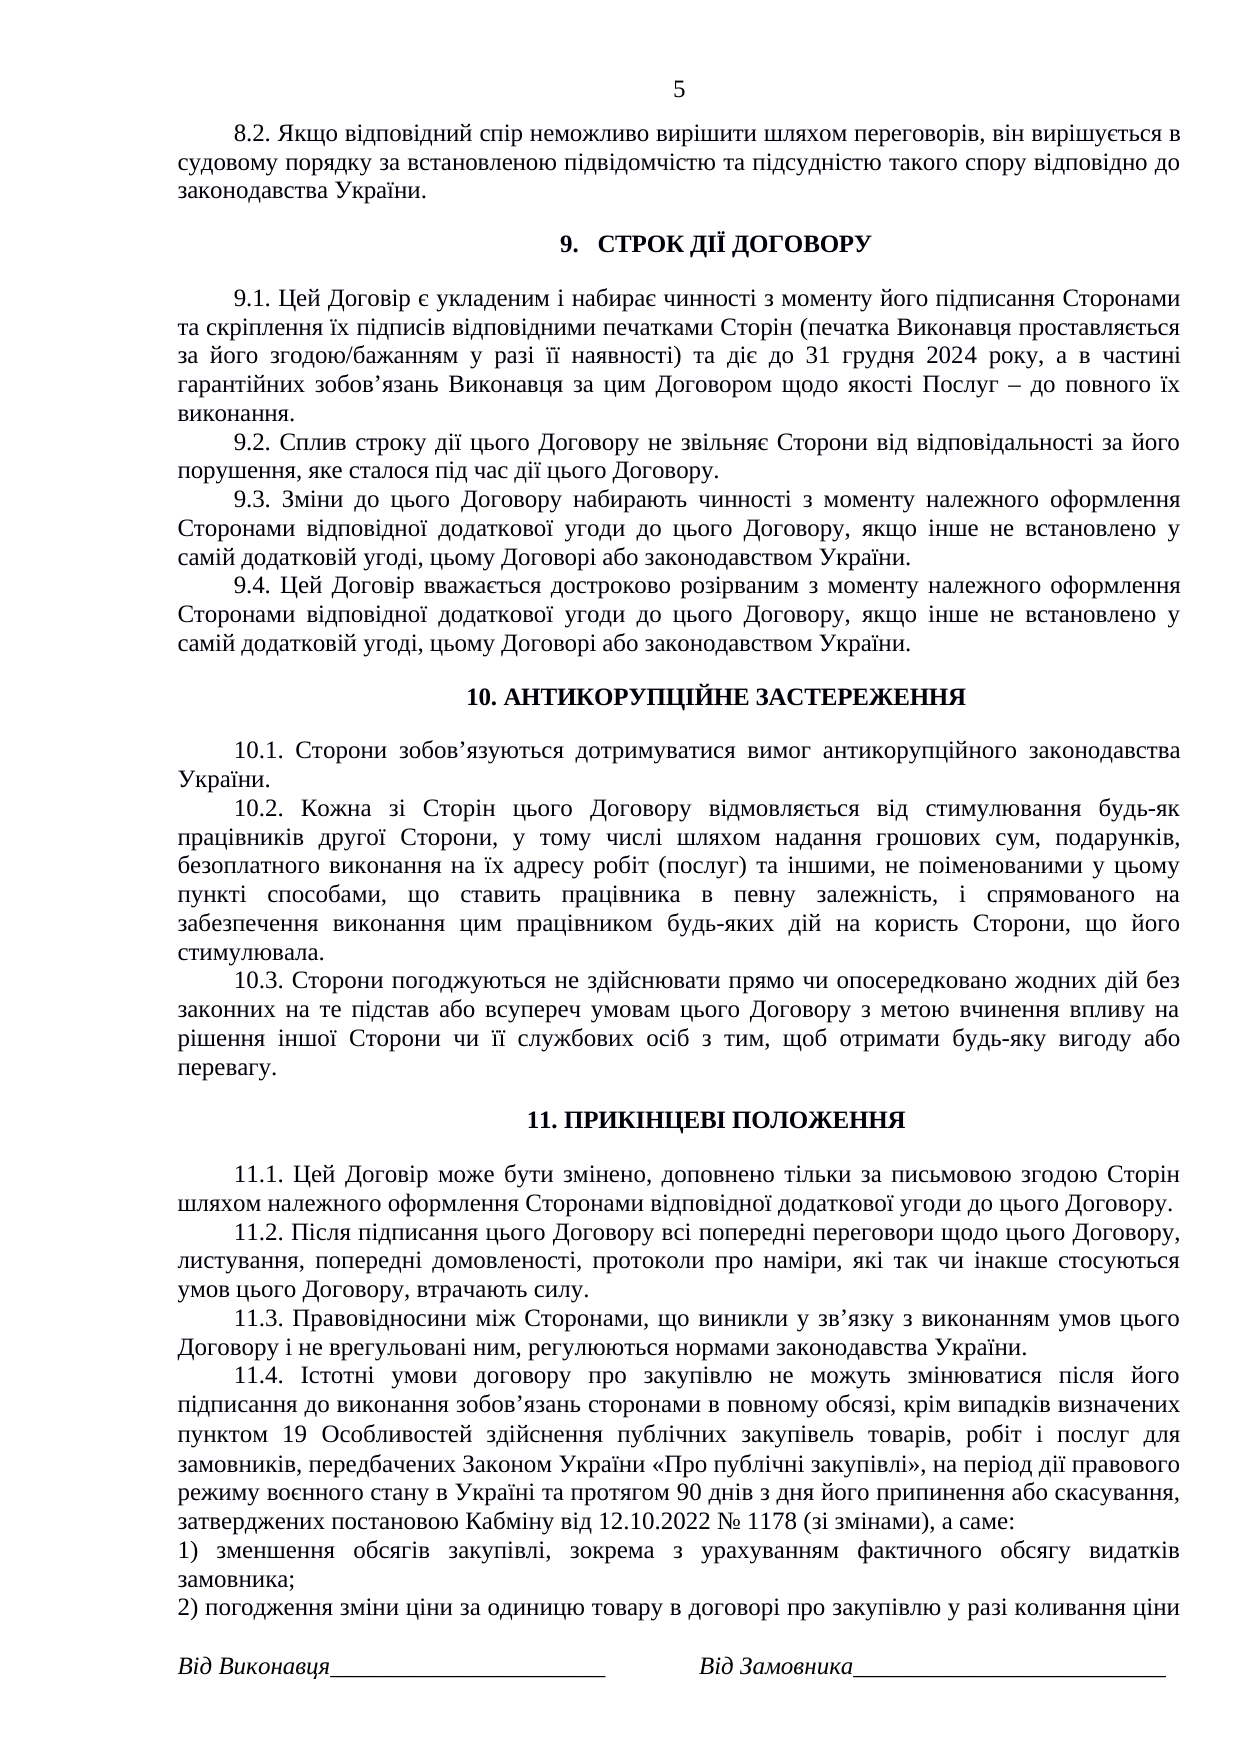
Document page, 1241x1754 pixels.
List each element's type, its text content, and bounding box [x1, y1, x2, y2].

text 11.4. Істотні умови договору про закупівлю не можуть змінюватися після його підписання до виконання зобов’язань сторонами в повному обсязі, крім випадків визначених пунктом 19 Особливостей здійснення публічних закупівель товарів, робіт і послуг для замовників, передбачених Законом України «Про публічні закупівлі», на період дії правового режиму воєнного стану в Україні та протягом 90 днів з дня його припинення або скасування, затверджених постановою Кабміну від 12.10.2022 № 1178 (зі змінами), а саме: [177, 1361, 1181, 1535]
text 9.1. Цей Договір є укладеним і набирає чинності з моменту його підписання Сторонами та скріплення їх підписів відповідними печатками Сторін (печатка Виконавця проставляється за його згодою/бажанням у разі її наявності) та діє до 31 грудня 2024 року, а в частині гарантійних зобов’язань Виконавця за цим Договором щодо якості Послуг – до повного їх виконання. [177, 283, 1181, 427]
list АНТИКОРУПЦІЙНЕ ЗАСТЕРЕЖЕННЯ [251, 682, 1181, 711]
text 9.3. Зміни до цього Договору набирають чинності з моменту належного оформлення Сторонами відповідної додаткової угоди до цього Договору, якщо інше не встановлено у самій додатковій угоді, цьому Договорі або законодавством України. [177, 484, 1181, 571]
text 11.3. Правовідносини між Сторонами, що виникли у зв’язку з виконанням умов цього Договору і не врегульовані ним, регулюються нормами законодавства України. [177, 1303, 1181, 1361]
text 11.1. Цей Договір може бути змінено, доповнено тільки за письмовою згодою Сторін шляхом належного оформлення Сторонами відповідної додаткової угоди до цього Договору. [177, 1159, 1181, 1217]
text 9.2. Сплив строку дії цього Договору не звільняє Сторони від відповідальності за його порушення, яке сталося під час дії цього Договору. [177, 427, 1181, 484]
text 10.3. Сторони погоджуються не здійснювати прямо чи опосередковано жодних дій без законних на те підстав або всупереч умовам цього Договору з метою вчинення впливу на рішення іншої Сторони чи її службових осіб з тим, щоб отримати будь-яку вигоду або перевагу. [177, 966, 1181, 1081]
text 11.2. Після підписання цього Договору всі попередні переговори щодо цього Договору, листування, попередні домовленості, протоколи про наміри, які так чи інакше стосуються умов цього Договору, втрачають силу. [177, 1217, 1181, 1303]
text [177, 1592, 1181, 1621]
text 10.1. Сторони зобов’язуються дотримуватися вимог антикорупційного законодавства України. [177, 736, 1181, 793]
text 1) зменшення обсягів закупівлі, зокрема з урахуванням фактичного обсягу видатків замовника; [177, 1535, 1181, 1592]
text 8.2. Якщо відповідний спір неможливо вирішити шляхом переговорів, він вирішується в судовому порядку за встановленою підвідомчістю та підсудністю такого спору відповідно до законодавства України. [177, 118, 1181, 204]
list СТРОК ДІЇ ДОГОВОРУ [251, 229, 1181, 258]
text 9.4. Цей Договір вважається достроково розірваним з моменту належного оформлення Сторонами відповідної додаткової угоди до цього Договору, якщо інше не встановлено у самій додатковій угоді, цьому Договорі або законодавством України. [177, 571, 1181, 657]
list ПРИКІНЦЕВІ ПОЛОЖЕННЯ [251, 1106, 1181, 1134]
text 10.2. Кожна зі Сторін цього Договору відмовляється від стимулювання будь-як працівників другої Сторони, у тому числі шляхом надання грошових сум, подарунків, безоплатного виконання на їх адресу робіт (послуг) та іншими, не поіменованими у цьому пункті способами, що ставить працівника в певну залежність, і спрямованого на забезпечення виконання цим працівником будь-яких дій на користь Сторони, що його стимулювала. [177, 793, 1181, 966]
